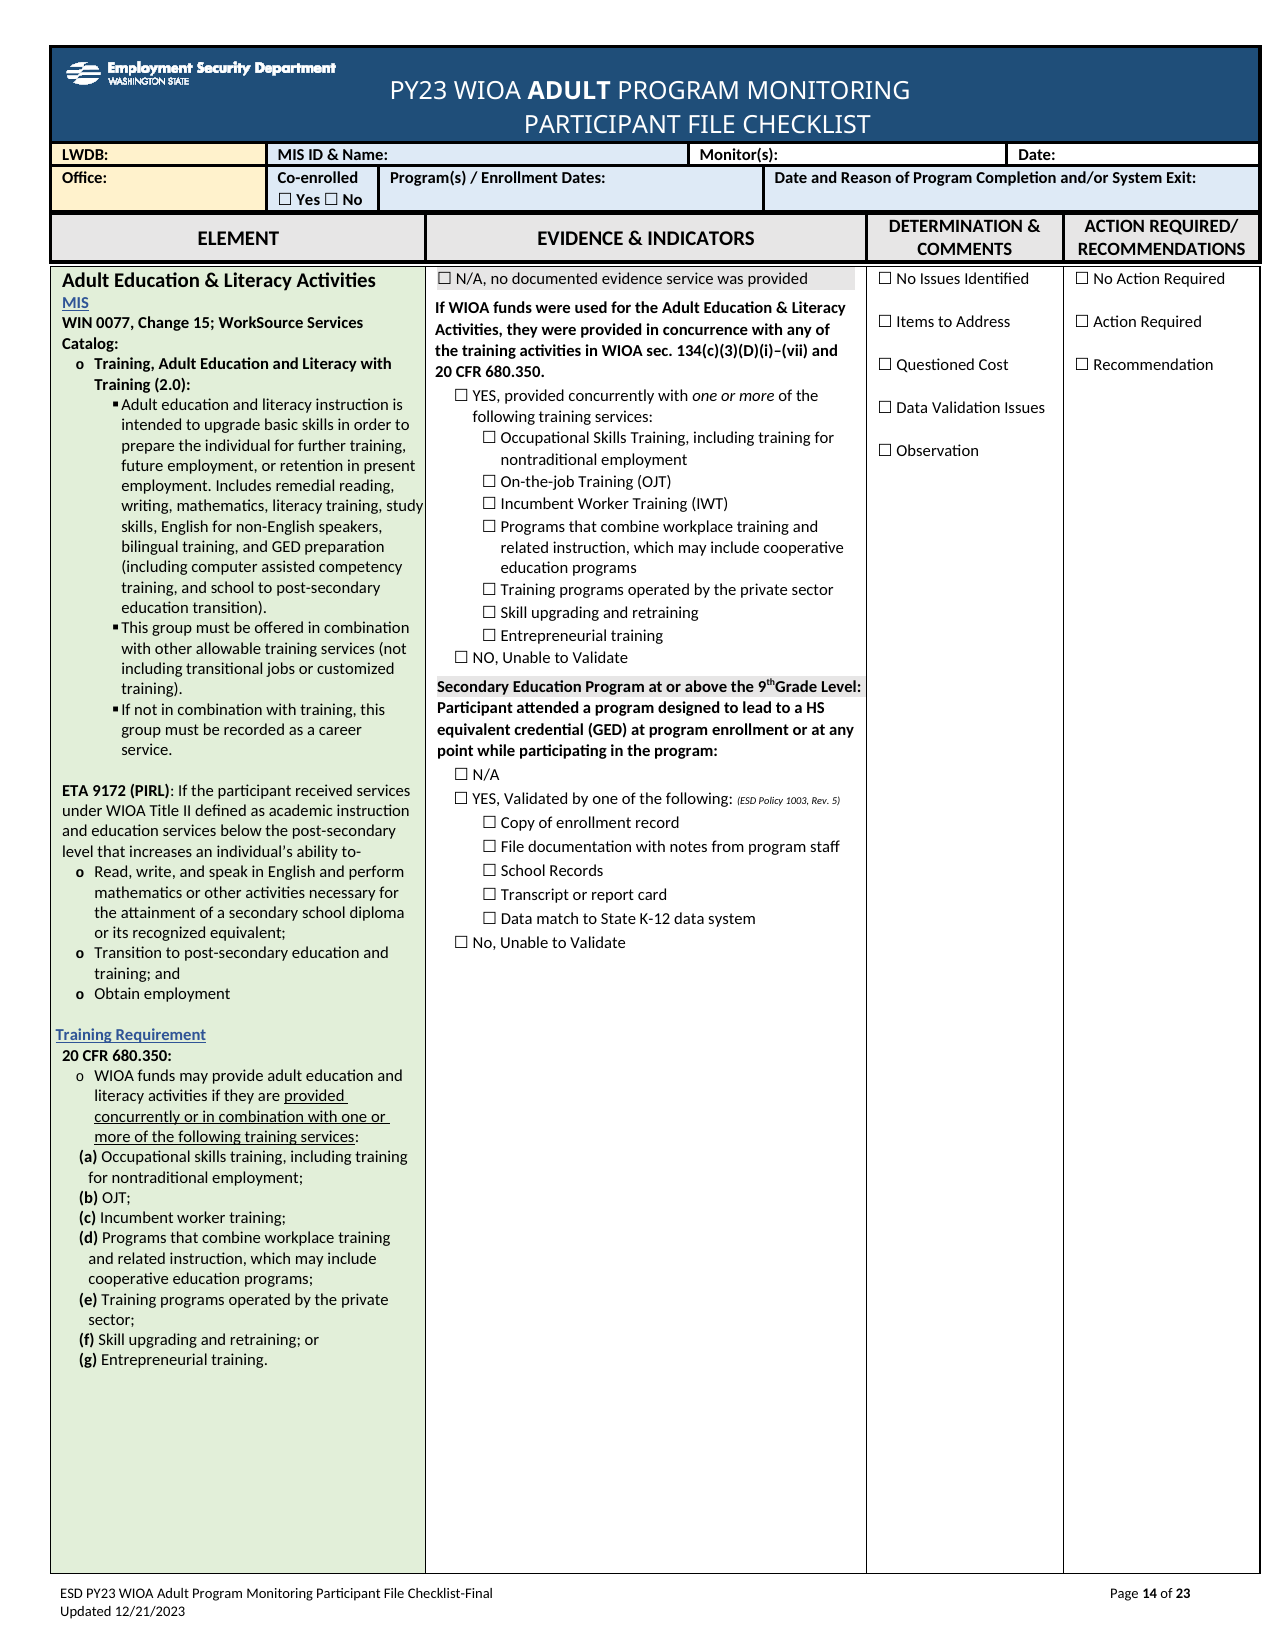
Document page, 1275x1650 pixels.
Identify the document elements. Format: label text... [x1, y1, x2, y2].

table_header No Issues Identified Items to Address Questioned Cost Data Validation Issues Observation [867, 267, 1063, 1573]
table_header Adult Education & Literacy Activities MIS WIN 0077, Change 15; WorkSource Services Catalog: Training, Adult Education and Literacy with Training (2.0): Adult education and literacy instruction is intended to upgrade basic skills in order to prepare the individual for further training, future employment, or retention in present employment. Includes remedial reading, writing, mathematics, literacy training, study skills, English for non-English speakers, bilingual training, and GED preparation (including computer assisted competency training, and school to post-secondary education transition). This group must be offered in combination with other allowable training services (not including transitional jobs or customized training). If not in combination with training, this group must be recorded as a career service. ETA 9172 (PIRL): If the participant received services under WIOA Title II defined as academic instruction and education services below the post-secondary level that increases an individual’s ability to- Read, write, and speak in English and perform mathematics or other activities necessary for the attainment of a secondary school diploma or its recognized equivalent; Transition to post-secondary education and training; and Obtain employment Training Requirement 20 cfr 680.350: WIOA funds may provide adult education and literacy activities if they are provided concurrently or in combination with one or more of the following training services: (a) Occupational skills training, including training for nontraditional employment; (b) OJT; (c) Incumbent worker training; (d) Programs that combine workplace training and related instruction, which may include cooperative education programs; (e) Training programs operated by the private sector; (f) Skill upgrading and retraining; or (g) Entrepreneurial training. [51, 267, 425, 1573]
table_header No Action Required Action Required Recommendation [1064, 267, 1259, 1573]
table_header N/A, no documented evidence service was provided If WIOA funds were used for the Adult Education & Literacy Activities, they were provided in concurrence with any of the training activities in WIOA sec. 134(c)(3)(D)(i)–(vii) and 20 CFR 680.350. YES, provided concurrently with one or more of the following training services: Occupational Skills Training, including training for nontraditional employment On-the-job Training (OJT) Incumbent Worker Training (IWT) Programs that combine workplace training and related instruction, which may include cooperative education programs Training programs operated by the private sector Skill upgrading and retraining Entrepreneurial training NO, Unable to Validate Secondary Education Program at or above the 9thGrade Level: Participant attended a program designed to lead to a HS equivalent credential (GED) at program enrollment or at any point while participating in the program: N/A YES, Validated by one of the following: (ESD Policy 1003, Rev. 5) Copy of enrollment record File documentation with notes from program staff School Records Transcript or report card Data match to State K-12 data system No, Unable to Validate [426, 267, 866, 1573]
picture [61, 48, 337, 100]
